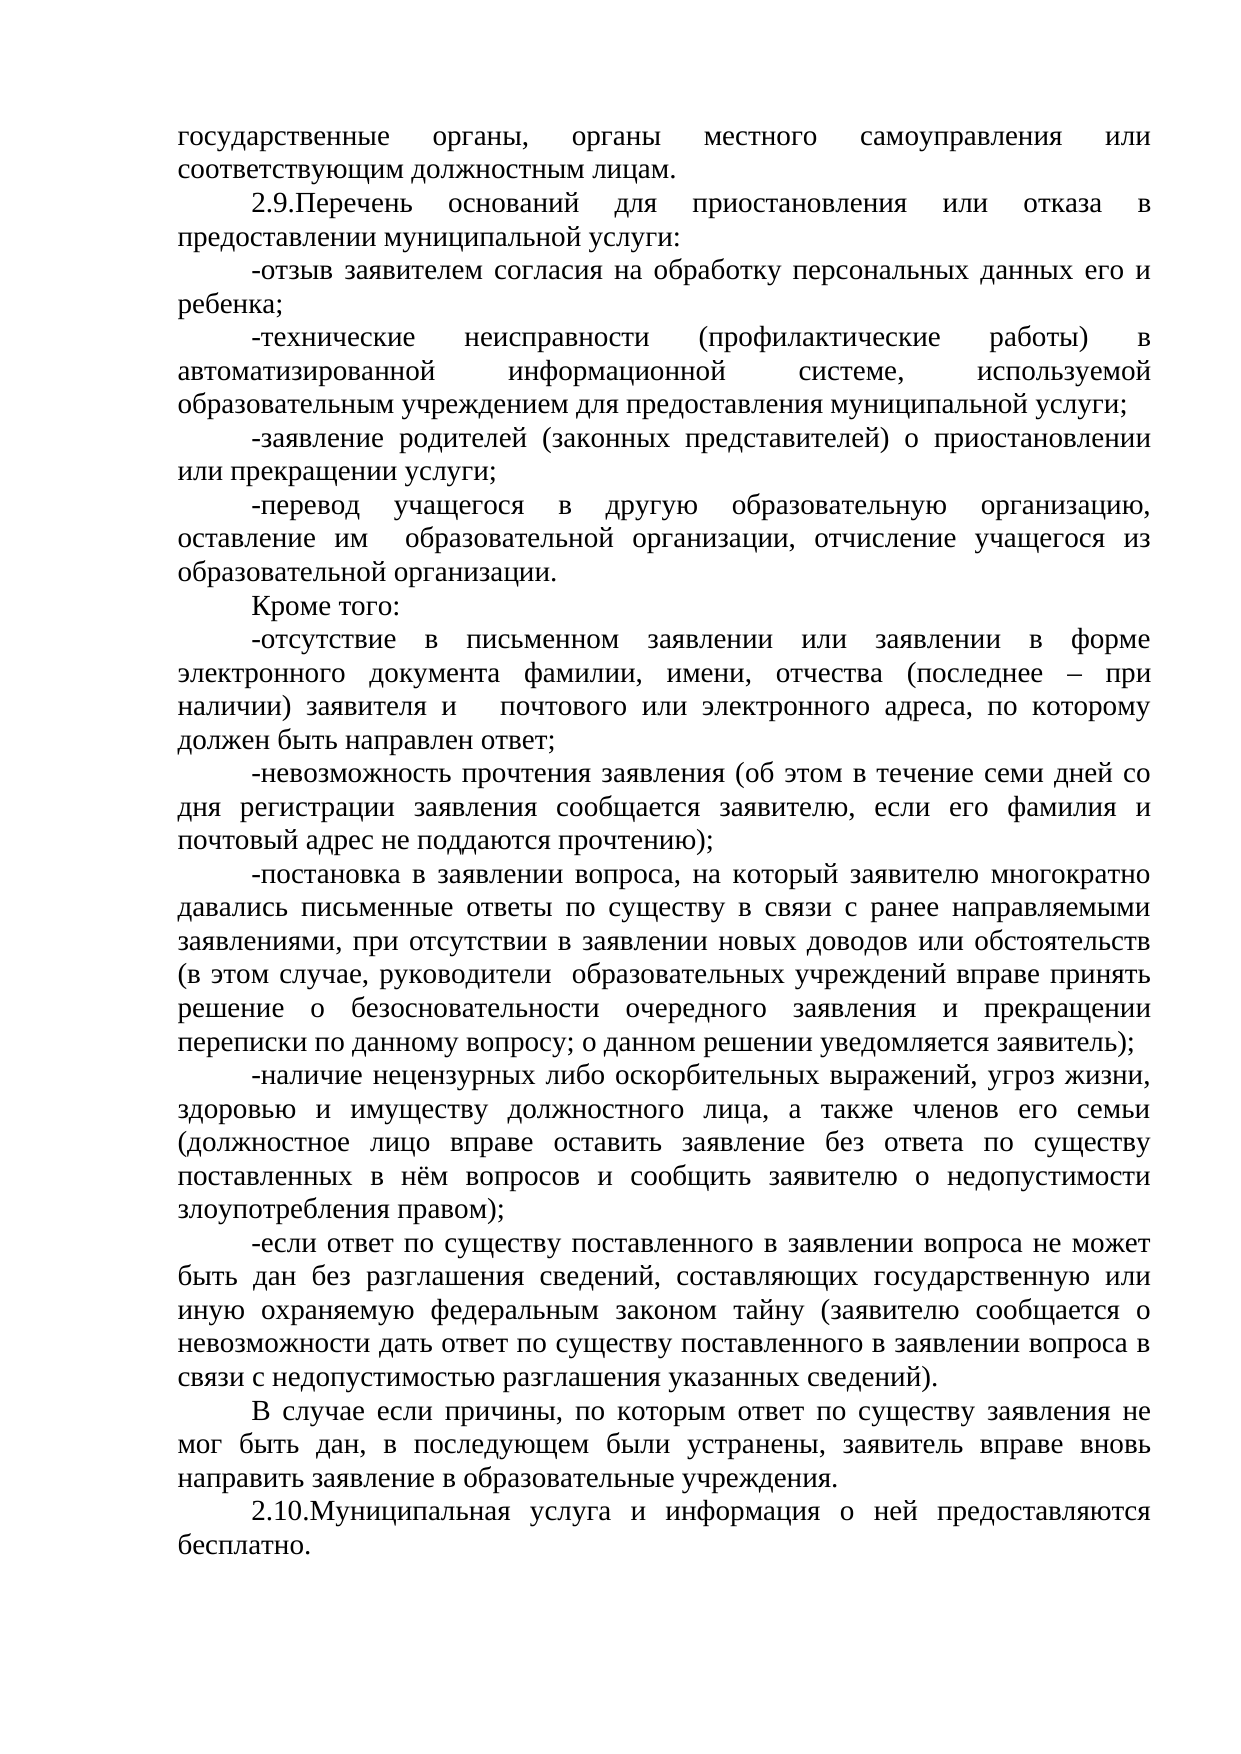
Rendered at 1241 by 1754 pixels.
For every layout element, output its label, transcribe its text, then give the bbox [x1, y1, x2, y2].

text -перевод учащегося в другую образовательную организацию, оставление им образовательной организации, отчисление учащегося из образовательной организации. [177, 487, 1152, 588]
text -отсутствие в письменном заявлении или заявлении в форме электронного документа фамилии, имени, отчества (последнее – при наличии) заявителя и почтового или электронного адреса, по которому должен быть направлен ответ; [177, 621, 1152, 755]
text -технические неисправности (профилактические работы) в автоматизированной информационной системе, используемой образовательным учреждением для предоставления муниципальной услуги; [177, 319, 1152, 420]
text -если ответ по существу поставленного в заявлении вопроса не может быть дан без разглашения сведений, составляющих государственную или иную охраняемую федеральным законом тайну (заявителю сообщается о невозможности дать ответ по существу поставленного в заявлении вопроса в связи с недопустимостью разглашения указанных сведений). [177, 1225, 1152, 1393]
text -невозможность прочтения заявления (об этом в течение семи дней со дня регистрации заявления сообщается заявителю, если его фамилия и почтовый адрес не поддаются прочтению); [177, 755, 1152, 856]
text -наличие нецензурных либо оскорбительных выражений, угроз жизни, здоровью и имуществу должностного лица, а также членов его семьи (должностное лицо вправе оставить заявление без ответа по существу поставленных в нём вопросов и сообщить заявителю о недопустимости злоупотребления правом); [177, 1057, 1152, 1225]
text -постановка в заявлении вопроса, на который заявителю многократно давались письменные ответы по существу в связи с ранее направляемыми заявлениями, при отсутствии в заявлении новых доводов или обстоятельств (в этом случае, руководители образовательных учреждений вправе принять решение о безосновательности очередного заявления и прекращении переписки по данному вопросу; о данном решении уведомляется заявитель); [177, 856, 1152, 1057]
text В случае если причины, по которым ответ по существу заявления не мог быть дан, в последующем были устранены, заявитель вправе вновь направить заявление в образовательные учреждения. [177, 1393, 1152, 1493]
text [177, 118, 1152, 185]
text 2.10.Муниципальная услуга и информация о ней предоставляются бесплатно. [177, 1493, 1152, 1560]
text -заявление родителей (законных представителей) о приостановлении или прекращении услуги; [177, 420, 1152, 487]
text Кроме того: [177, 588, 1152, 621]
text 2.9.Перечень оснований для приостановления или отказа в предоставлении муниципальной услуги: [177, 185, 1152, 252]
text -отзыв заявителем согласия на обработку персональных данных его и ребенка; [177, 252, 1152, 319]
